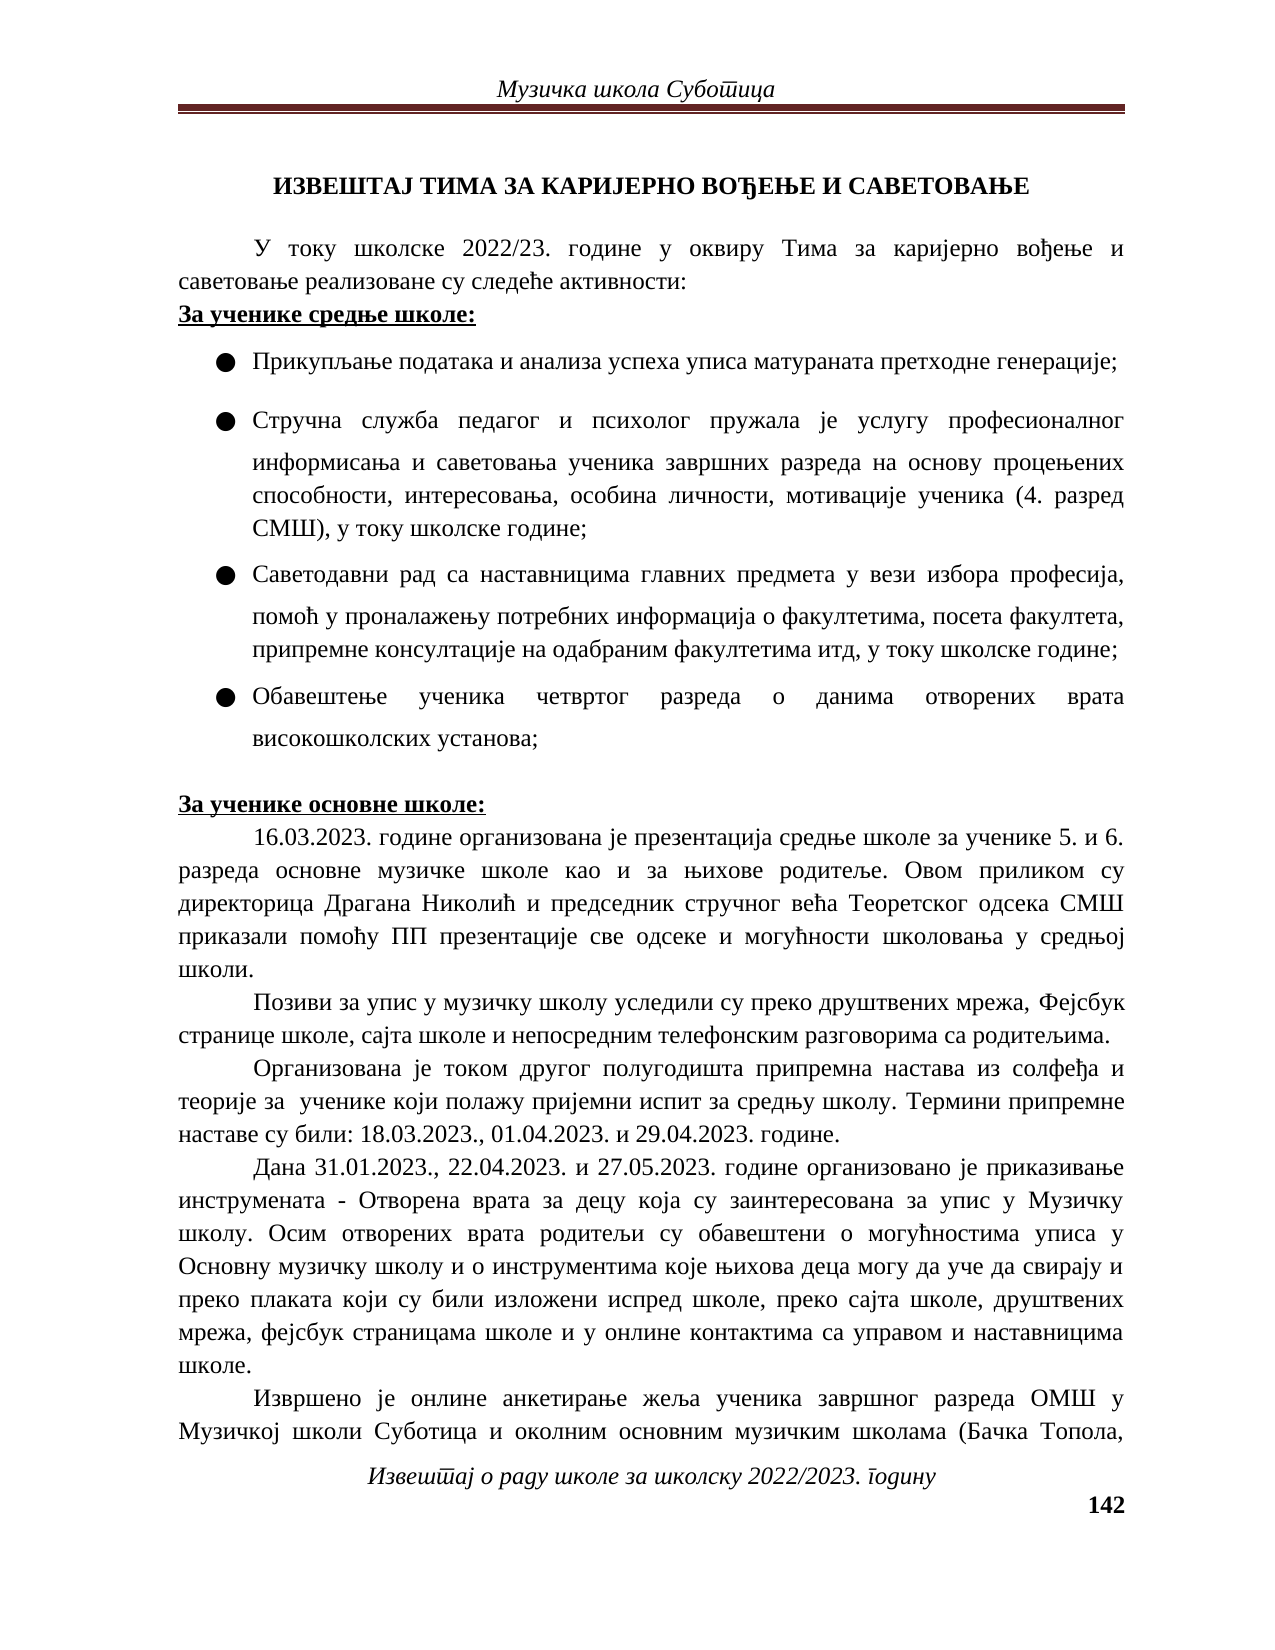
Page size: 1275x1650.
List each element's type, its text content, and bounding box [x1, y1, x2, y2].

text У току школске 2022/23. године у оквиру Тима за каријерно вођење и саветовање реализоване су следеће активности: [178, 233, 1125, 295]
text 16.03.2023. године организована је презентација средње школе за ученике 5. и 6. разреда основне музичке школе као и за њихове родитеље. Овом приликом су директорица Драгана Николић и председник стручног већа Теоретског одсека СМШ приказали помоћу ПП презентације све одсеке и могућности школовања у средњој школи. [178, 822, 1125, 983]
list Прикупљање података и анализа успеха уписа матураната претходне генерације; [214, 332, 1125, 383]
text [178, 1383, 1125, 1445]
text За ученике основне школе: [178, 789, 1125, 818]
text Организована је током другог полугодишта припремна настава из солфеђа и теорије за ученике који полажу пријемни испит за средњу школу. Термини припремне наставе су били: 18.03.2023., 01.04.2023. и 29.04.2023. године. [178, 1053, 1125, 1148]
text Дана 31.01.2023., 22.04.2023. и 27.05.2023. године организовано је приказивање инструмената - Отворена врата за децу која су заинтересована за упис у Музичку школу. Осим отворених врата родитељи су обавештени о могућностима уписа у Основну музичку школу и о инструментима које њихова деца могу да уче да свирају и преко плаката који су били изложени испред школе, преко сајта школе, друштвених мрежа, фејсбук страницама школе и у онлине контактима са управом и наставницима школе. [178, 1152, 1125, 1379]
text За ученике средње школе: [178, 299, 1125, 328]
list Обавештење ученика четвртог разреда о данима отворених врата високошколских установа; [214, 667, 1125, 752]
text ИЗВЕШТАЈ ТИМА ЗА КАРИЈЕРНО ВОЂЕЊЕ И САВЕТОВАЊЕ [178, 171, 1125, 200]
text Позиви за упис у музичку школу уследили су преко друштвених мрежа, Фејсбук странице школе, сајта школе и непосредним телефонским разговорима са родитељима. [178, 987, 1125, 1049]
list Стручна служба педагог и психолог пружала је услугу професионалног информисања и саветовања ученика завршних разреда на основу процењених способности, интересовања, особина личности, мотивације ученика (4. разред СМШ), у току школске године; [214, 391, 1125, 541]
list Саветодавни рад са наставницима главних предмета у вези избора професија, помоћ у проналажењу потребних информација о факултетима, посета факултета, припремне консултације на одабраним факултетима итд, у току школске године; [214, 546, 1125, 663]
